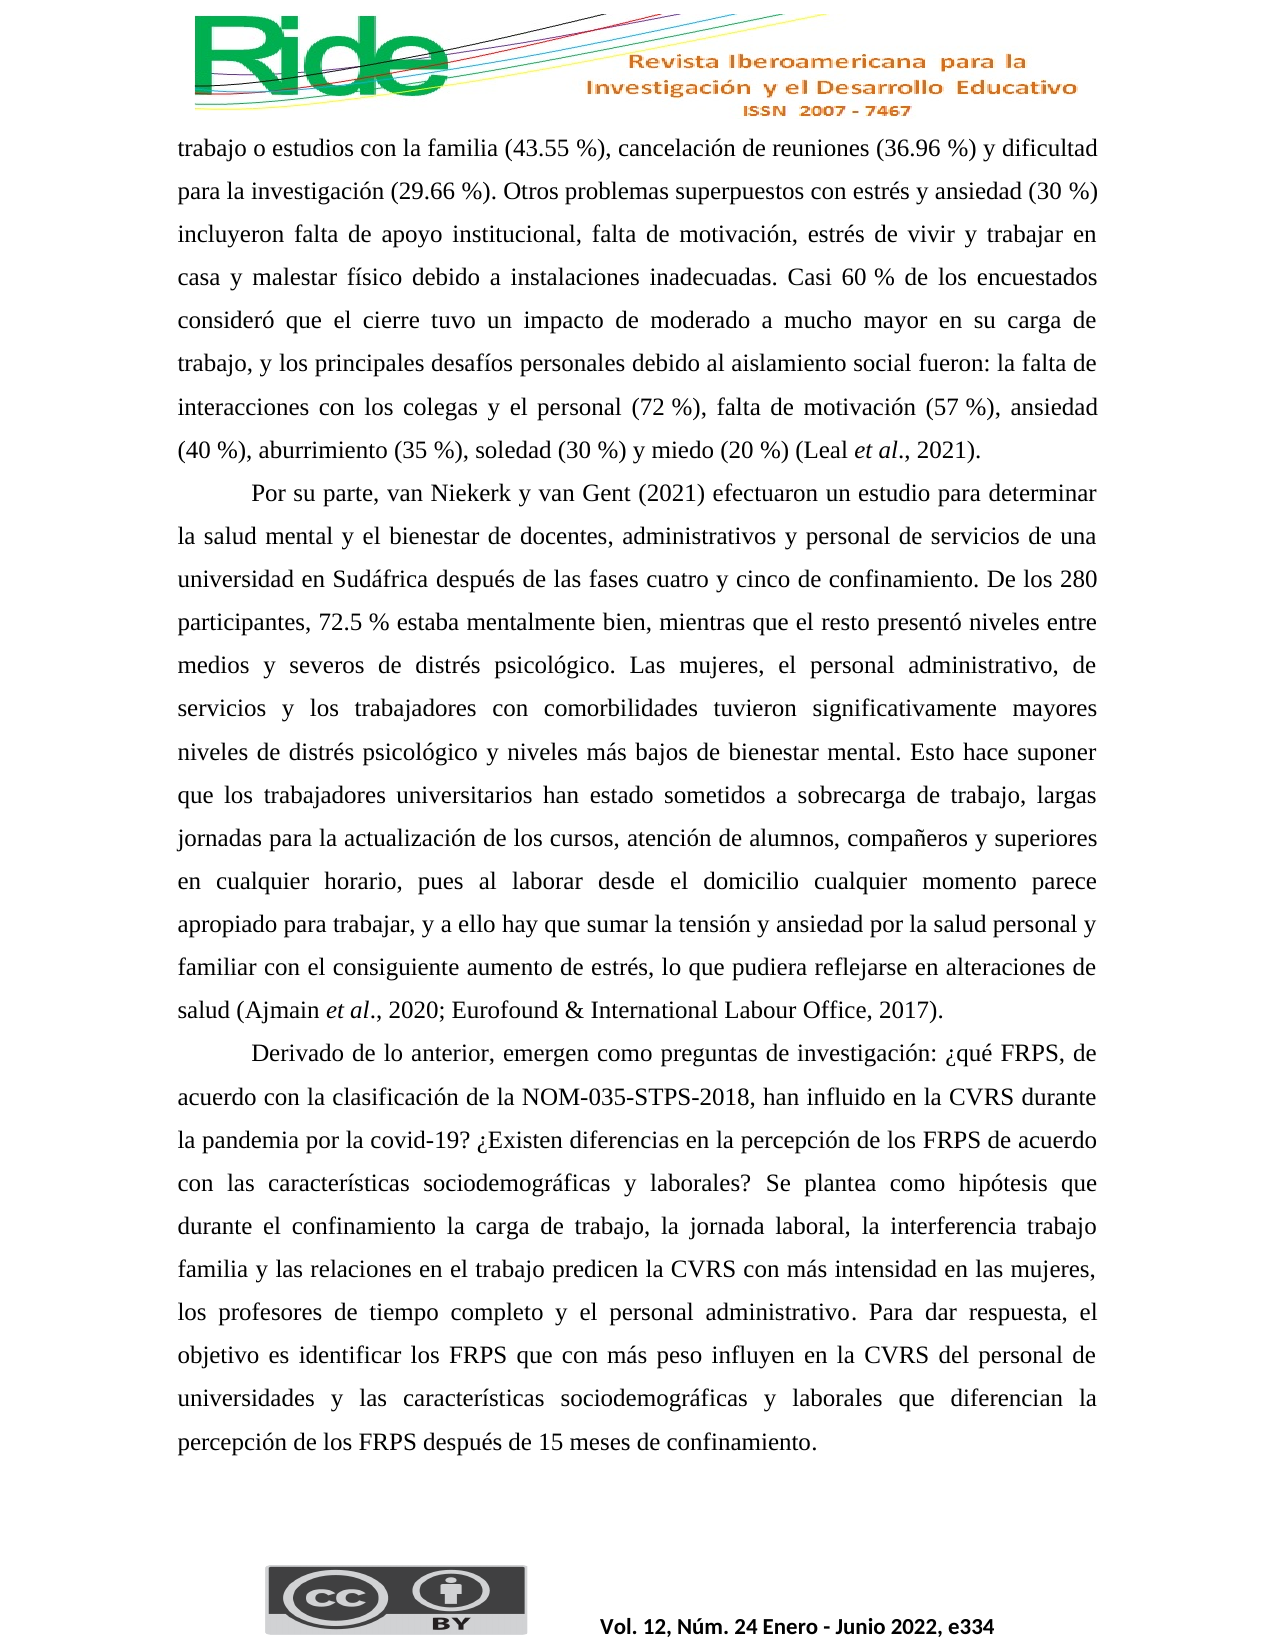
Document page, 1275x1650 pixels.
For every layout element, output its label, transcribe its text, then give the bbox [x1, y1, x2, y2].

picture [194, 14, 1081, 119]
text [177, 133, 1098, 463]
text Derivado de lo anterior, emergen como preguntas de investigación: ¿qué FRPS, de acuerdo con la clasificación de la NOM-035-STPS-2018, han influido en la CVRS durante la pandemia por la covid-19? ¿Existen diferencias en la percepción de los FRPS de acuerdo con las características sociodemográficas y laborales? Se plantea como hipótesis que durante el confinamiento la carga de trabajo, la jornada laboral, la interferencia trabajo familia y las relaciones en el trabajo predicen la CVRS con más intensidad en las mujeres, los profesores de tiempo completo y el personal administrativo. Para dar respuesta, el objetivo es identificar los FRPS que con más peso influyen en la CVRS del personal de universidades y las características sociodemográficas y laborales que diferencian la percepción de los FRPS después de 15 meses de confinamiento. [177, 1038, 1098, 1455]
picture [265, 1565, 528, 1635]
text Por su parte, van Niekerk y van Gent (2021) efectuaron un estudio para determinar la salud mental y el bienestar de docentes, administrativos y personal de servicios de una universidad en Sudáfrica después de las fases cuatro y cinco de confinamiento. De los 280 participantes, 72.5 % estaba mentalmente bien, mientras que el resto presentó niveles entre medios y severos de distrés psicológico. Las mujeres, el personal administrativo, de servicios y los trabajadores con comorbilidades tuvieron significativamente mayores niveles de distrés psicológico y niveles más bajos de bienestar mental. Esto hace suponer que los trabajadores universitarios han estado sometidos a sobrecarga de trabajo, largas jornadas para la actualización de los cursos, atención de alumnos, compañeros y superiores en cualquier horario, pues al laborar desde el domicilio cualquier momento parece apropiado para trabajar, y a ello hay que sumar la tensión y ansiedad por la salud personal y familiar con el consiguiente aumento de estrés, lo que pudiera reflejarse en alteraciones de salud (Ajmain et al., 2020; Eurofound & International Labour Office, 2017). [177, 478, 1098, 1024]
